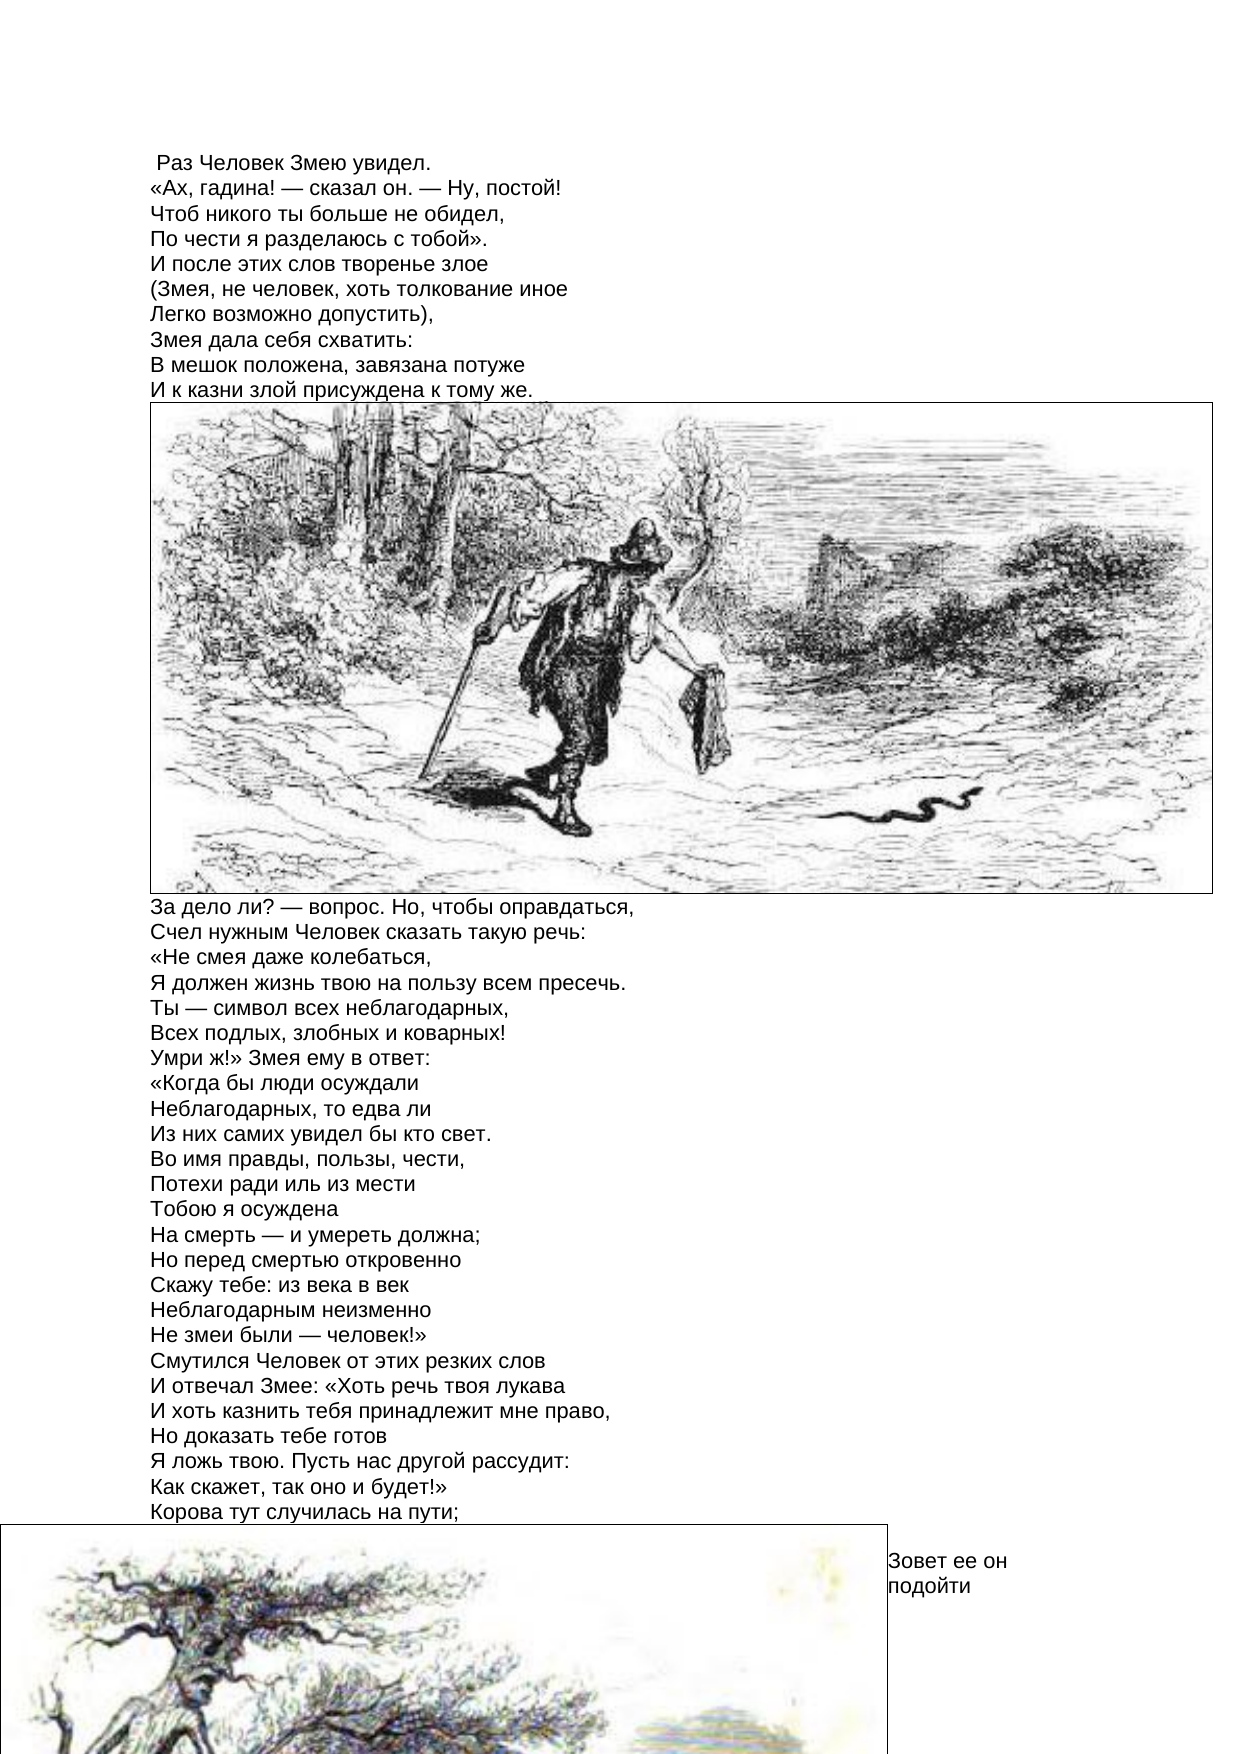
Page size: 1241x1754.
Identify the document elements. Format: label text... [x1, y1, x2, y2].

text Раз Человек Змею увидел.«Ах, гадина! — сказал он. — Ну, постой!Чтоб никого ты больше не обидел,По чести я разделаюсь с тобой».И после этих слов творенье злое(Змея, не человек, хоть толкование иноеЛегко возможно допустить),Змея дала себя схватить:В мешок положена, завязана потужеИ к казни злой присуждена к тому же. [150, 150, 1090, 401]
picture [1, 1525, 887, 1754]
text За дело ли? — вопрос. Но, чтобы оправдаться,Счел нужным Человек сказать такую речь:«Не смея даже колебаться,Я должен жизнь твою на пользу всем пресечь.Ты — символ всех неблагодарных,Всех подлых, злобных и коварных!Умри ж!» Змея ему в ответ:«Когда бы люди осуждалиНеблагодарных, то едва лиИз них самих увидел бы кто свет.Во имя правды, пользы, чести,Потехи ради иль из местиТобою я осужденаНа смерть — и умереть должна;Но перед смертью откровенноСкажу тебе: из века в векНеблагодарным неизменноНе змеи были — человек!»Смутился Человек от этих резких словИ отвечал Змее: «Хоть речь твоя лукаваИ хоть казнить тебя принадлежит мне право,Но доказать тебе готовЯ ложь твою. Пусть нас другой рассудит:Как скажет, так оно и будет!»Корова тут случилась на пути; [150, 894, 1090, 1524]
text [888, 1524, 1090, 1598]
picture [151, 403, 1212, 893]
